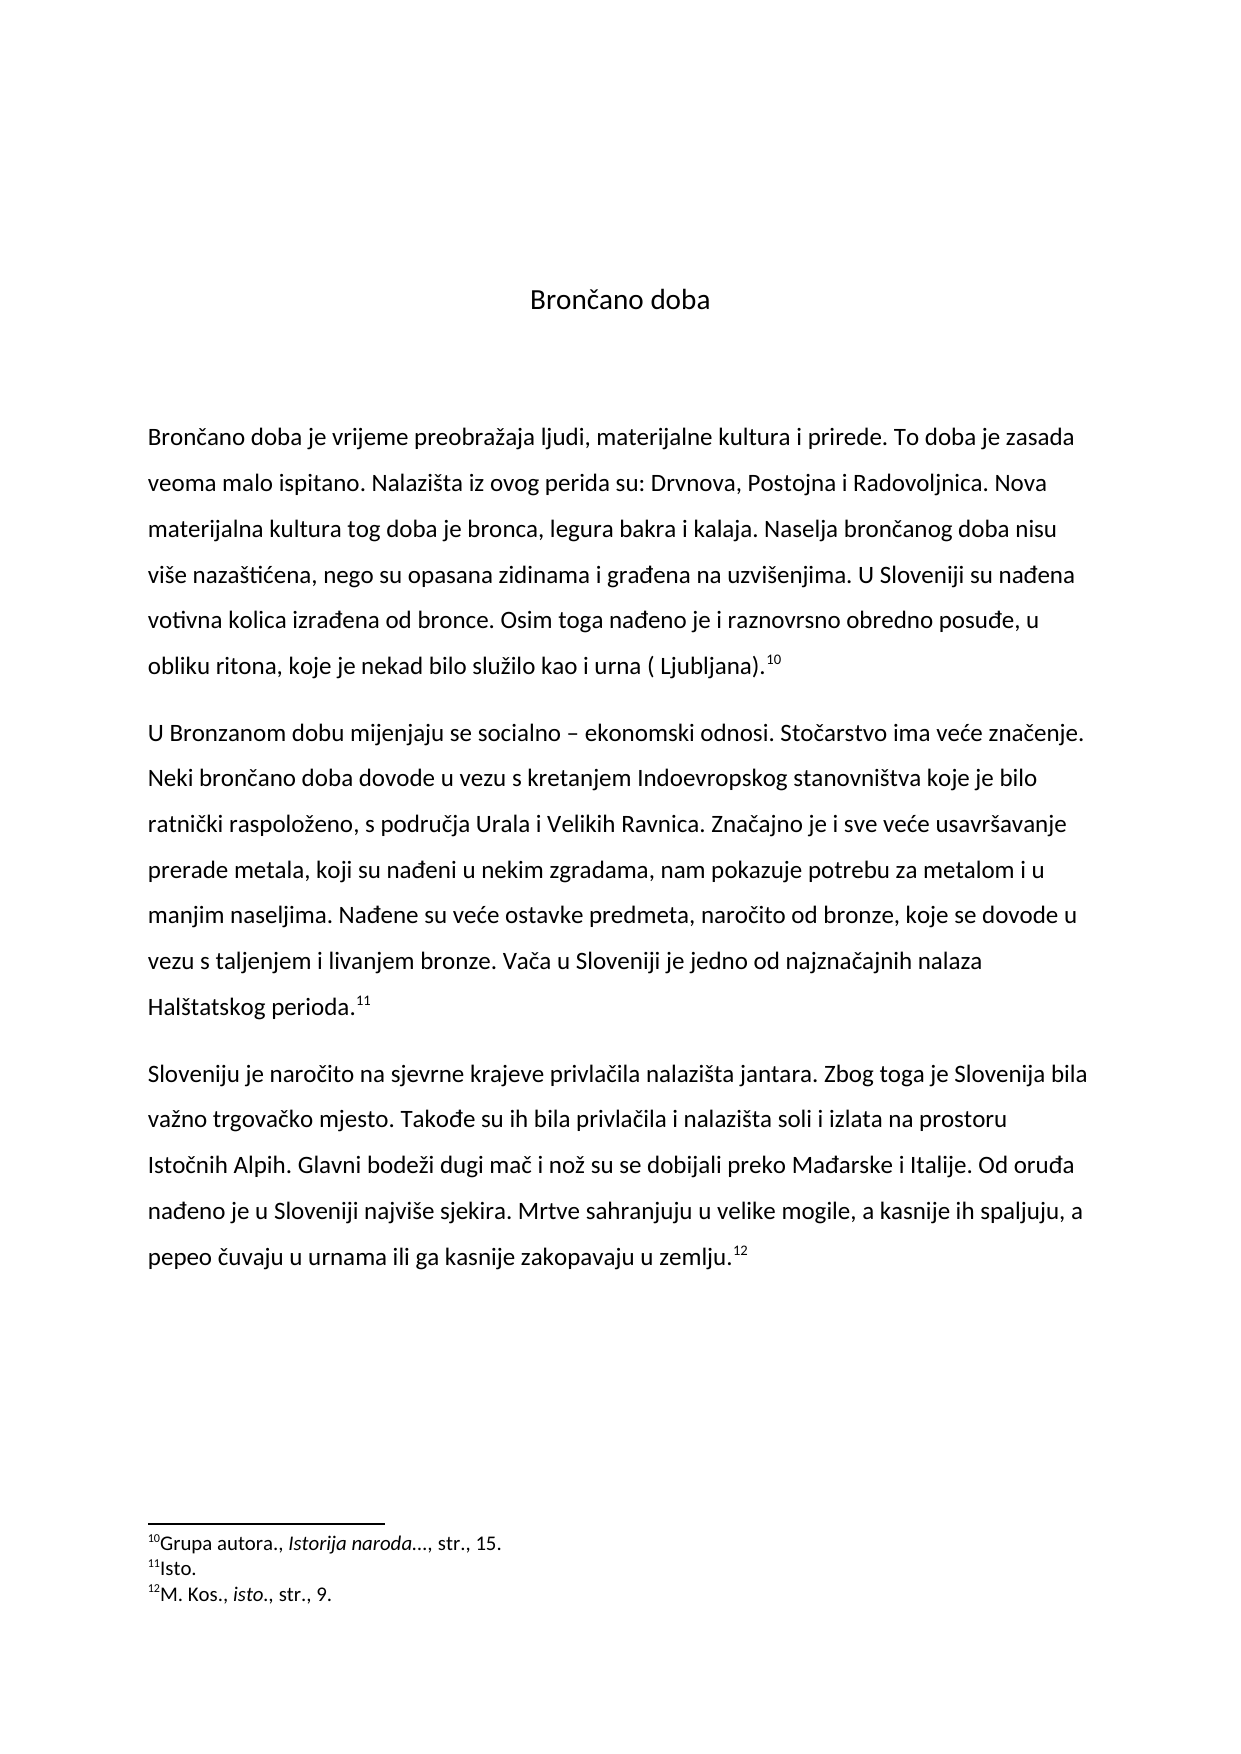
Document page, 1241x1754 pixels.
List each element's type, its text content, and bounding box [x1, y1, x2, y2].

text Brončano doba je vrijeme preobražaja ljudi, materijalne kultura i prirede. To doba je zasada veoma malo ispitano. Nalazišta iz ovog perida su: Drvnova, Postojna i Radovoljnica. Nova materijalna kultura tog doba je bronca, legura bakra i kalaja. Naselja brončanog doba nisu više nazaštićena, nego su opasana zidinama i građena na uzvišenjima. U Sloveniji su nađena votivna kolica izrađena od bronce. Osim toga nađeno je i raznovrsno obredno posuđe, u obliku ritona, koje je nekad bilo služilo kao i urna ( Ljubljana). [148, 422, 1093, 681]
text U Bronzanom dobu mijenjaju se socialno – ekonomski odnosi. Stočarstvo ima veće značenje. Neki brončano doba dovode u vezu s kretanjem Indoevropskog stanovništva koje je bilo ratnički raspoloženo, s područja Urala i Velikih Ravnica. Značajno je i sve veće usavršavanje prerade metala, koji su nađeni u nekim zgradama, nam pokazuje potrebu za metalom i u manjim naseljima. Nađene su veće ostavke predmeta, naročito od bronze, koje se dovode u vezu s taljenjem i livanjem bronze. Vača u Sloveniji je jedno od najznačajnih nalaza Halštatskog perioda. [148, 717, 1093, 1022]
text Sloveniju je naročito na sjevrne krajeve privlačila nalazišta jantara. Zbog toga je Slovenija bila važno trgovačko mjesto. Takođe su ih bila privlačila i nalazišta soli i izlata na prostoru Istočnih Alpih. Glavni bodeži dugi mač i nož su se dobijali preko Mađarske i Italije. Od oruđa nađeno je u Sloveniji najviše sjekira. Mrtve sahranjuju u velike mogile, a kasnije ih spaljuju, a pepeo čuvaju u urnama ili ga kasnije zakopavaju u zemlju. [148, 1058, 1093, 1271]
text Brončano doba [148, 281, 1093, 316]
